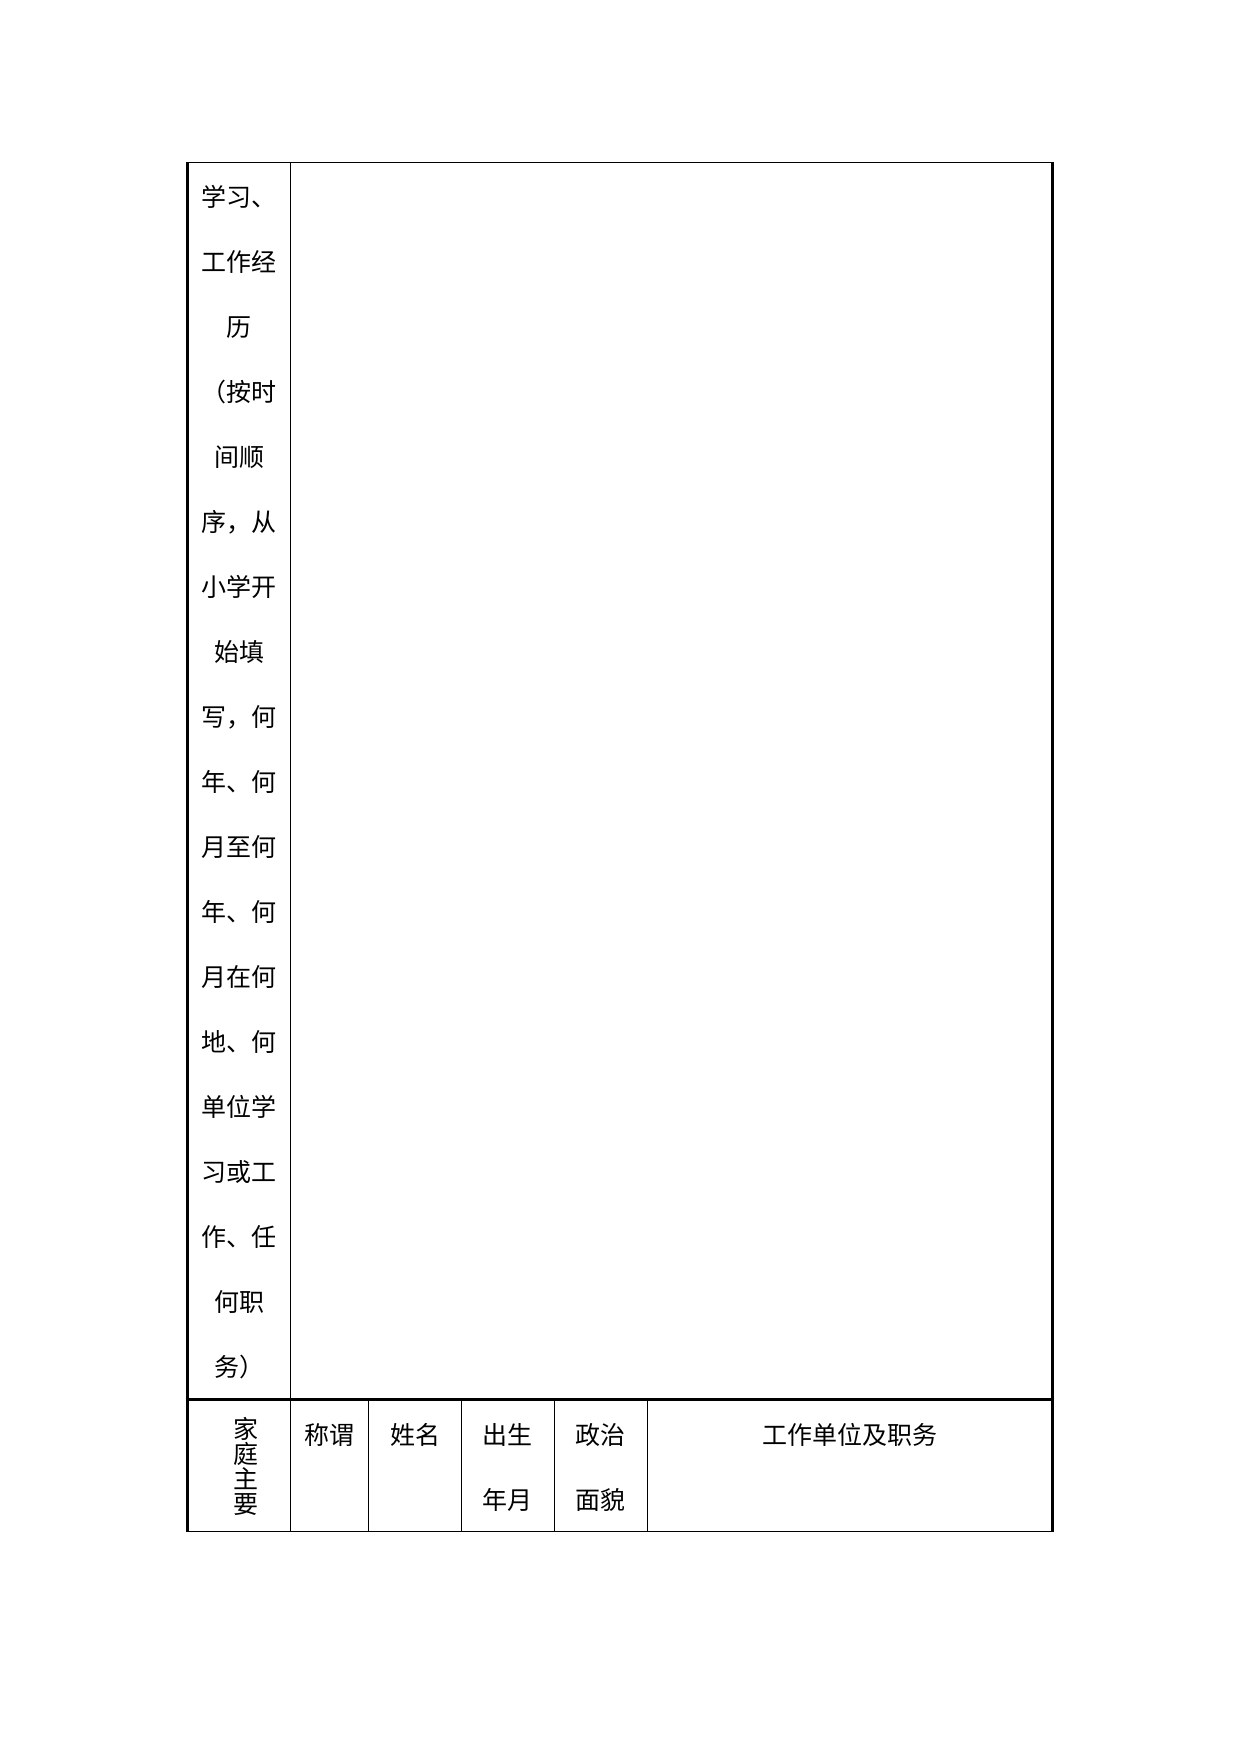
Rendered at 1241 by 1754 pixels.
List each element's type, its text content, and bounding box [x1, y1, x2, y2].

table_cell [291, 163, 1051, 1398]
table_cell 学习、工作经历 （按时间顺序，从小学开始填写，何年、何月至何年、何月在何地、何单位学习或工作、任何职务） [189, 163, 290, 1398]
table_cell 政治 面貌 [555, 1401, 647, 1531]
table_cell 姓名 [369, 1401, 461, 1531]
table_cell 出生 年月 [462, 1401, 554, 1531]
table_cell 家庭主要成员及重要社会关系 [189, 1401, 290, 1531]
table_cell 称谓 [291, 1401, 368, 1531]
table_cell 工作单位及职务 [648, 1401, 1051, 1531]
